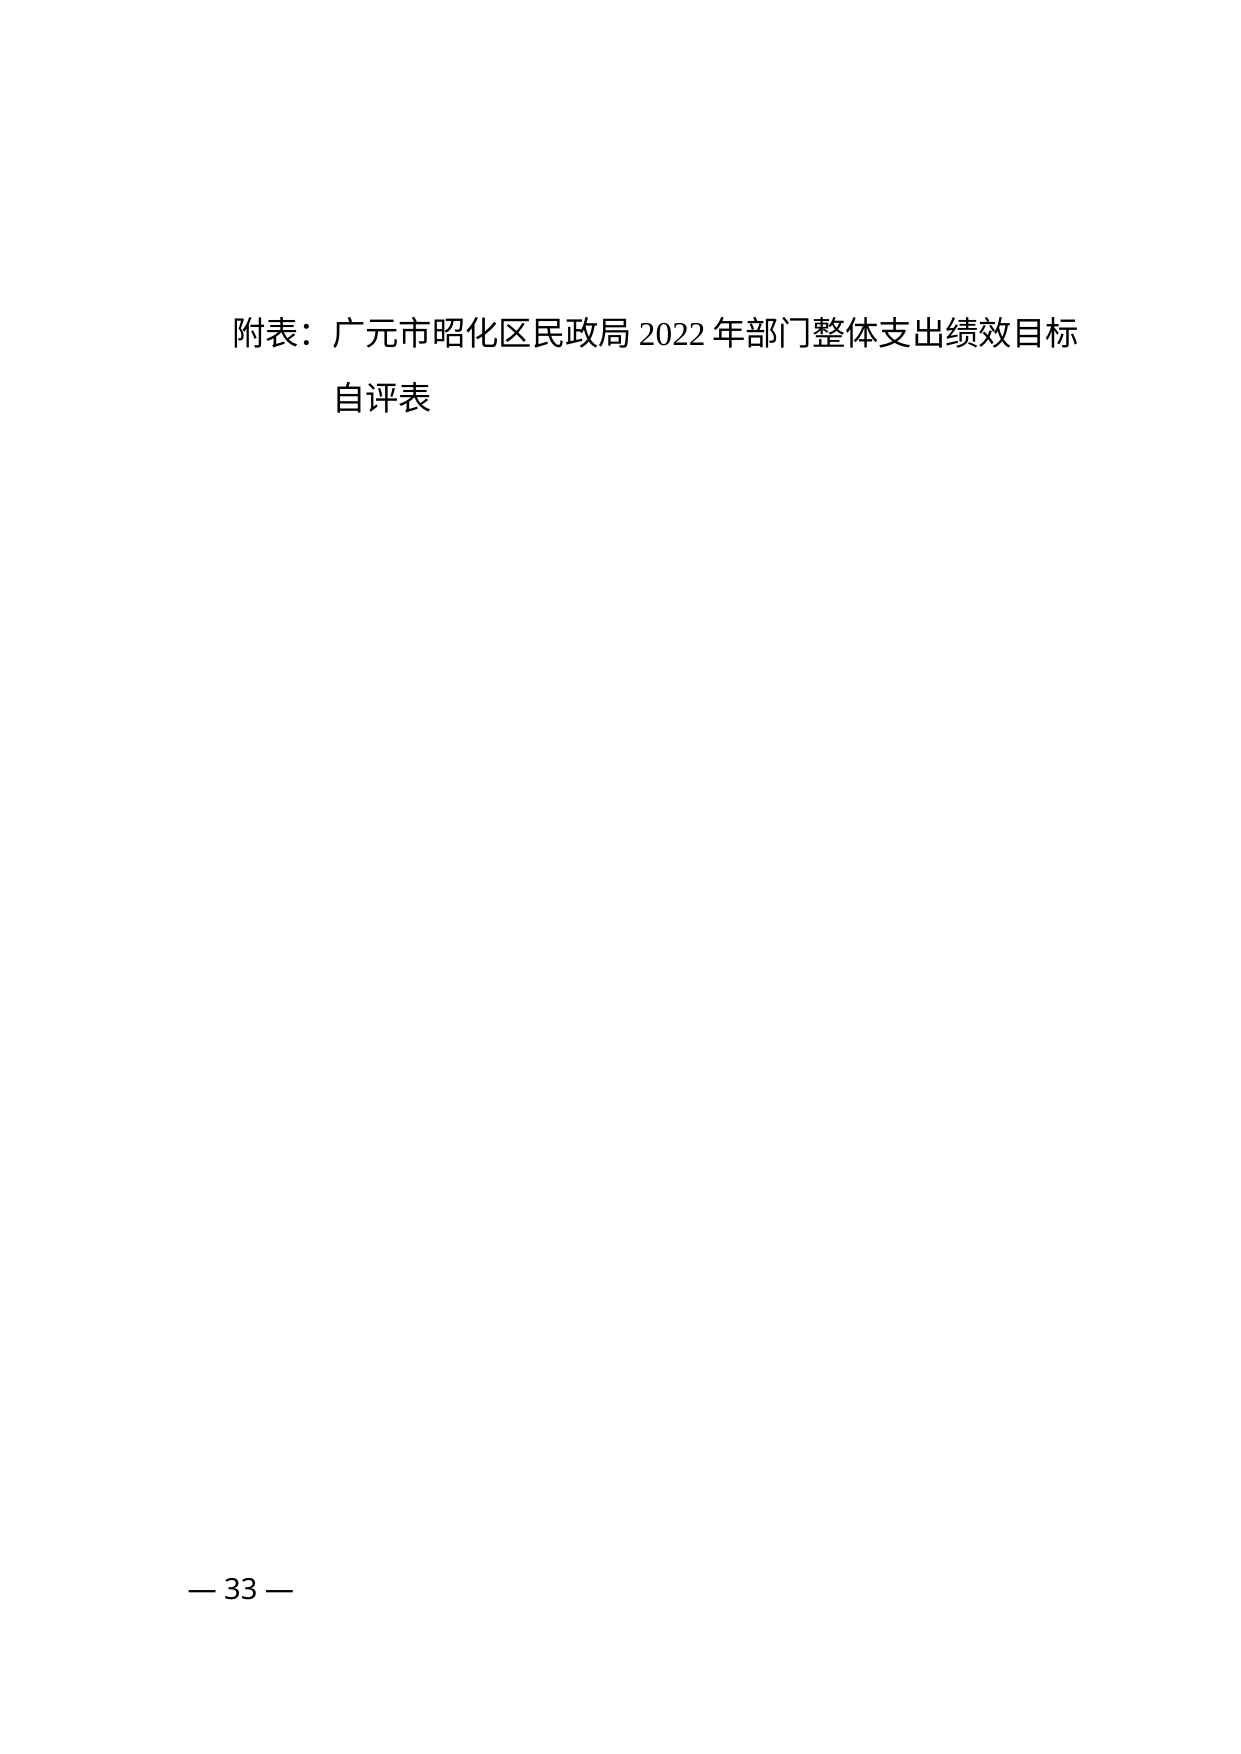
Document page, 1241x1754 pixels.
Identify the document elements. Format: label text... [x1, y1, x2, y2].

list 自评表 [165, 363, 1087, 428]
list 附表：广元市昭化区民政局2022年部门整体支出绩效目标 [165, 298, 1087, 363]
